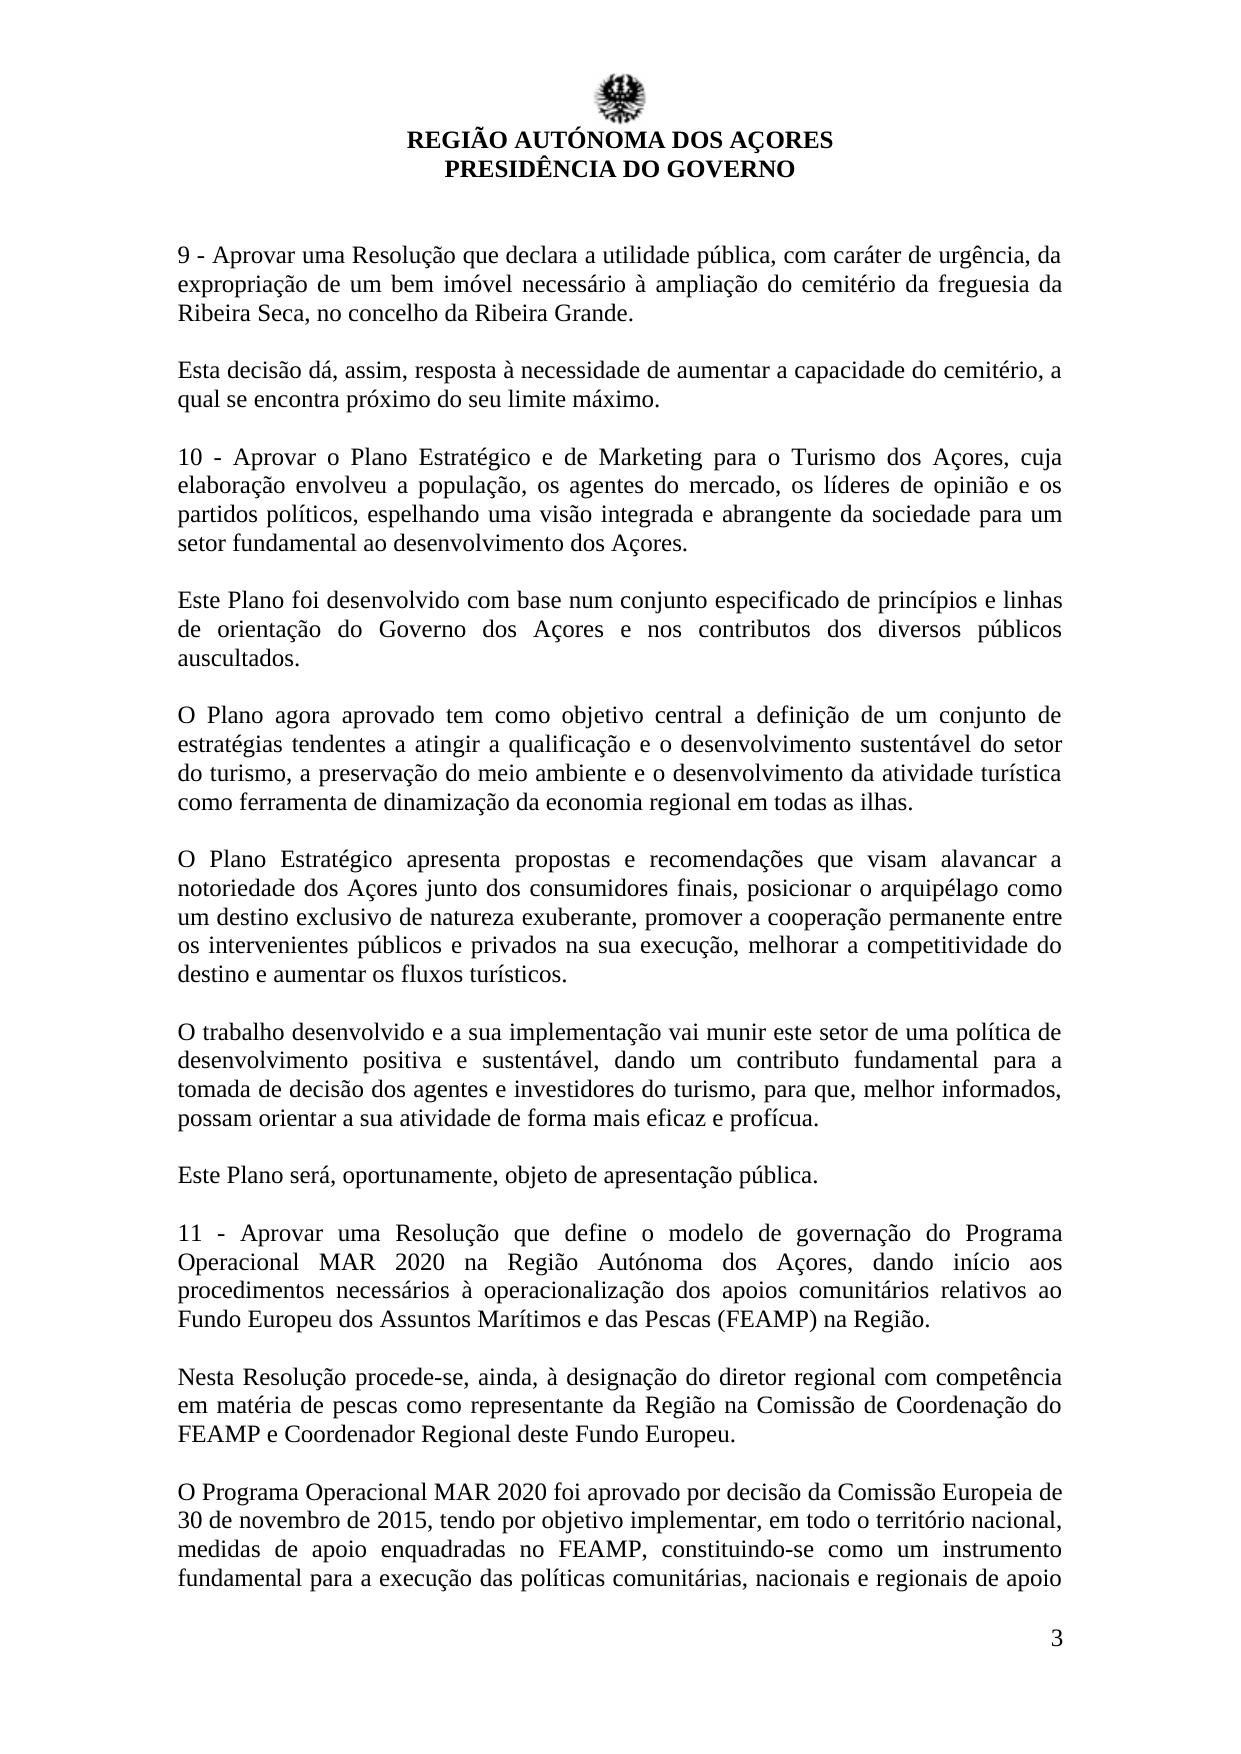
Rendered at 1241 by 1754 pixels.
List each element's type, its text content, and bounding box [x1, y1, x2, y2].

text O Plano Estratégico apresenta propostas e recomendações que visam alavancar a notoriedade dos Açores junto dos consumidores finais, posicionar o arquipélago como um destino exclusivo de natureza exuberante, promover a cooperação permanente entre os intervenientes públicos e privados na sua execução, melhorar a competitividade do destino e aumentar os fluxos turísticos. [177, 844, 1063, 988]
text O Plano agora aprovado tem como objetivo central a definição de um conjunto de estratégias tendentes a atingir a qualificação e o desenvolvimento sustentável do setor do turismo, a preservação do meio ambiente e o desenvolvimento da atividade turística como ferramenta de dinamização da economia regional em todas as ilhas. [177, 700, 1063, 815]
text 9 - Aprovar uma Resolução que declara a utilidade pública, com caráter de urgência, da expropriação de um bem imóvel necessário à ampliação do cemitério da freguesia da Ribeira Seca, no concelho da Ribeira Grande. [177, 240, 1063, 327]
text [177, 1477, 1063, 1592]
text Nesta Resolução procede-se, ainda, à designação do diretor regional com competência em matéria de pescas como representante da Região na Comissão de Coordenação do FEAMP e Coordenador Regional deste Fundo Europeu. [177, 1362, 1063, 1448]
text 10 - Aprovar o Plano Estratégico e de Marketing para o Turismo dos Açores, cuja elaboração envolveu a população, os agentes do mercado, os líderes de opinião e os partidos políticos, espelhando uma visão integrada e abrangente da sociedade para um setor fundamental ao desenvolvimento dos Açores. [177, 442, 1063, 557]
picture [592, 73, 649, 126]
text Esta decisão dá, assim, resposta à necessidade de aumentar a capacidade do cemitério, a qual se encontra próximo do seu limite máximo. [177, 355, 1063, 413]
text Este Plano será, oportunamente, objeto de apresentação pública. [177, 1160, 1063, 1189]
text O trabalho desenvolvido e a sua implementação vai munir este setor de uma política de desenvolvimento positiva e sustentável, dando um contributo fundamental para a tomada de decisão dos agentes e investidores do turismo, para que, melhor informados, possam orientar a sua atividade de forma mais eficaz e profícua. [177, 1017, 1063, 1132]
text Este Plano foi desenvolvido com base num conjunto especificado de princípios e linhas de orientação do Governo dos Açores e nos contributos dos diversos públicos auscultados. [177, 585, 1063, 672]
text 11 - Aprovar uma Resolução que define o modelo de governação do Programa Operacional MAR 2020 na Região Autónoma dos Açores, dando início aos procedimentos necessários à operacionalização dos apoios comunitários relativos ao Fundo Europeu dos Assuntos Marítimos e das Pescas (FEAMP) na Região. [177, 1218, 1063, 1333]
